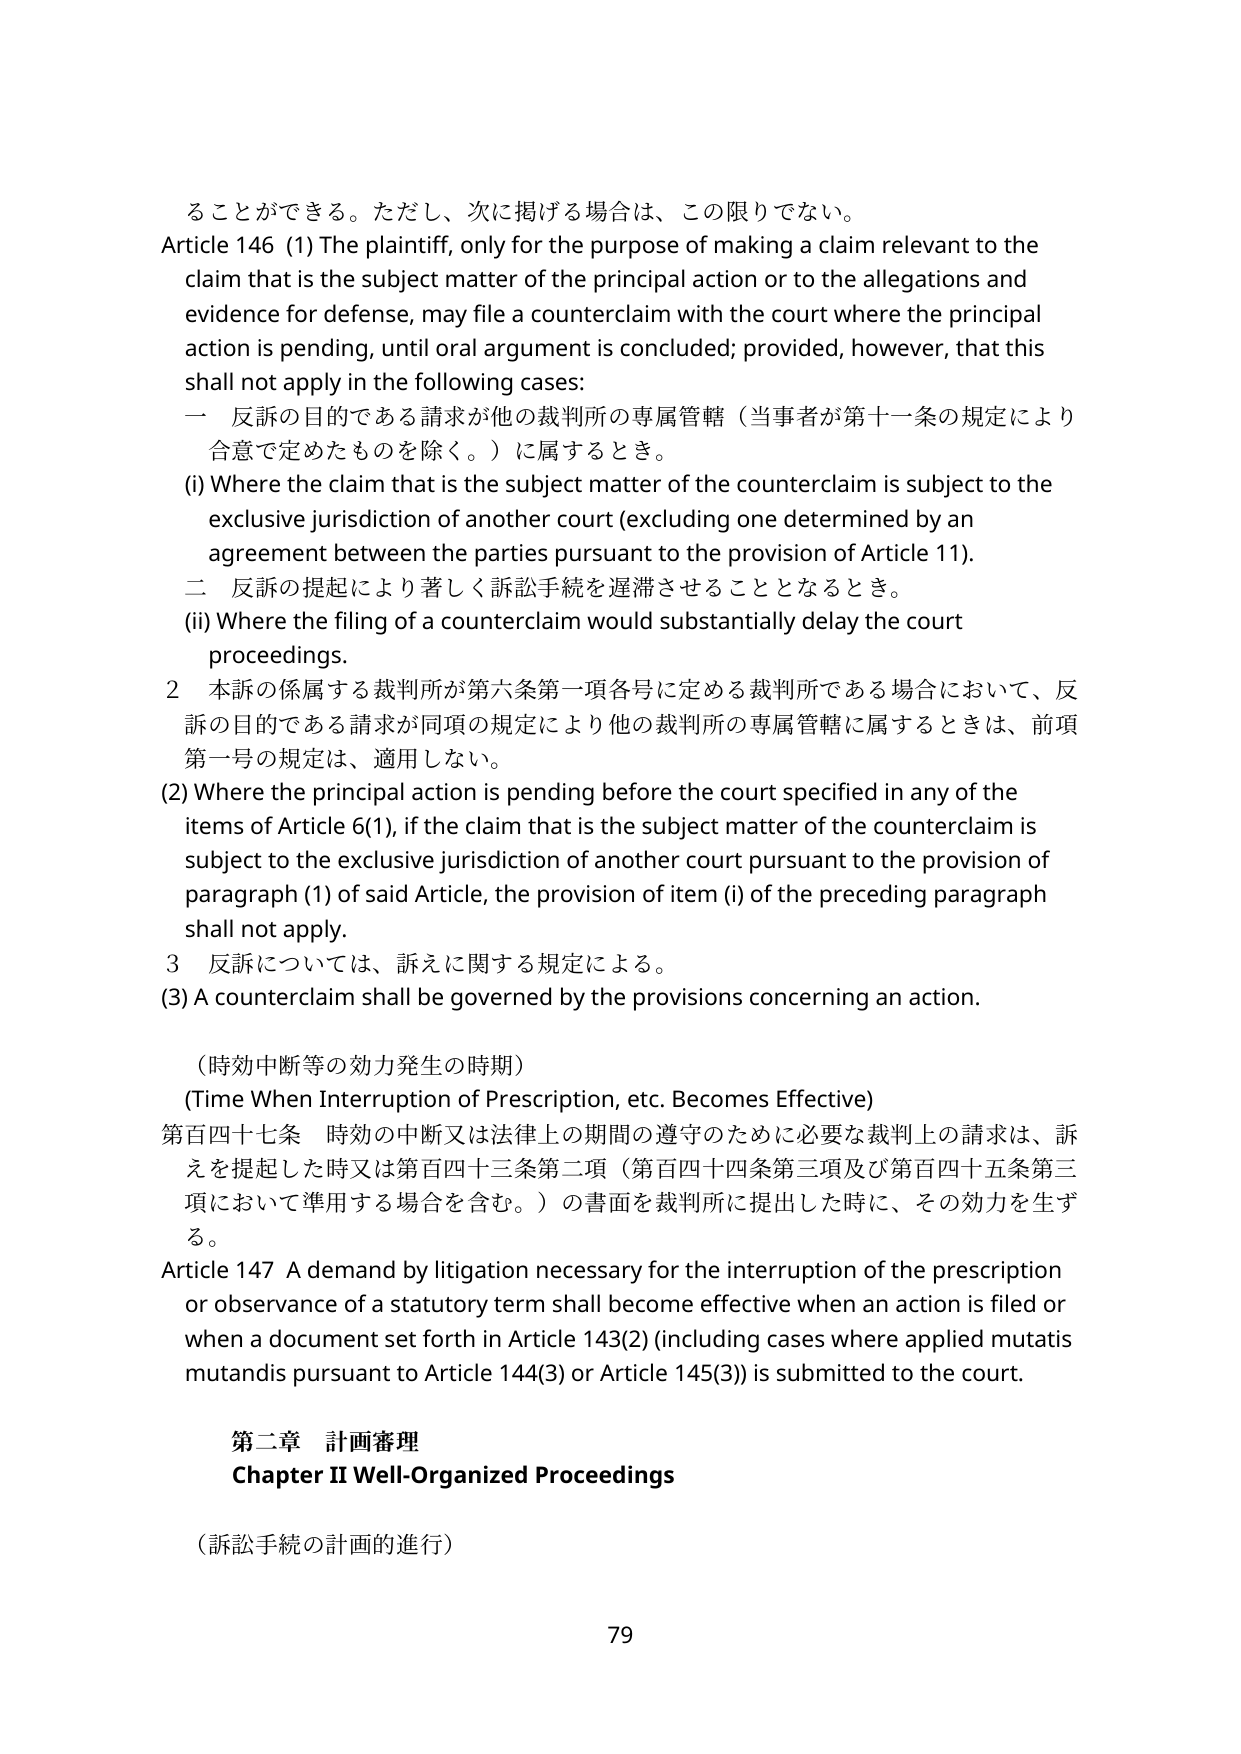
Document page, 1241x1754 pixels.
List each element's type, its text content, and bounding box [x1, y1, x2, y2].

text 第百四十七条 時効の中断又は法律上の期間の遵守のために必要な裁判上の請求は、訴えを提起した時又は第百四十三条第二項（第百四十四条第三項及び第百四十五条第三項において準用する場合を含む。）の書面を裁判所に提出した時に、その効力を生ずる。 [161, 1116, 1079, 1253]
text Article 146 (1) The plaintiff, only for the purpose of making a claim relevant to the claim that is the subject matter of the principal action or to the allegations and evidence for defense, may file a counterclaim with the court where the principal action is pending, until oral argument is concluded; provided, however, that this shall not apply in the following cases: [161, 228, 1079, 399]
text (ii) Where the filing of a counterclaim would substantially delay the court proceedings. [184, 604, 1079, 672]
text （時効中断等の効力発生の時期） [184, 1048, 1079, 1082]
text (i) Where the claim that is the subject matter of the counterclaim is subject to the exclusive jurisdiction of another court (excluding one determined by an agreement between the parties pursuant to the provision of Article 11). [184, 467, 1079, 569]
text 第二章 計画審理 [230, 1424, 1079, 1458]
text ２ 本訴の係属する裁判所が第六条第一項各号に定める裁判所である場合において、反訴の目的である請求が同項の規定により他の裁判所の専属管轄に属するときは、前項第一号の規定は、適用しない。 [161, 672, 1079, 774]
text (Time When Interruption of Prescription, etc. Becomes Effective) [184, 1082, 1079, 1116]
text ３ 反訴については、訴えに関する規定による。 [161, 945, 1079, 979]
text 二 反訴の提起により著しく訴訟手続を遅滞させることとなるとき。 [184, 569, 1079, 604]
text （訴訟手続の計画的進行） [184, 1526, 1079, 1560]
text 一 反訴の目的である請求が他の裁判所の専属管轄（当事者が第十一条の規定により合意で定めたものを除く。）に属するとき。 [184, 399, 1079, 467]
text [161, 194, 1079, 228]
text (2) Where the principal action is pending before the court specified in any of the items of Article 6(1), if the claim that is the subject matter of the counterclaim is subject to the exclusive jurisdiction of another court pursuant to the provision of paragraph (1) of said Article, the provision of item (i) of the preceding paragraph shall not apply. [161, 774, 1079, 945]
text (3) A counterclaim shall be governed by the provisions concerning an action. [161, 979, 1079, 1014]
text Article 147 A demand by litigation necessary for the interruption of the prescription or observance of a statutory term shall become effective when an action is filed or when a document set forth in Article 143(2) (including cases where applied mutatis mutandis pursuant to Article 144(3) or Article 145(3)) is submitted to the court. [161, 1253, 1079, 1389]
text Chapter II Well-Organized Proceedings [230, 1458, 1079, 1492]
